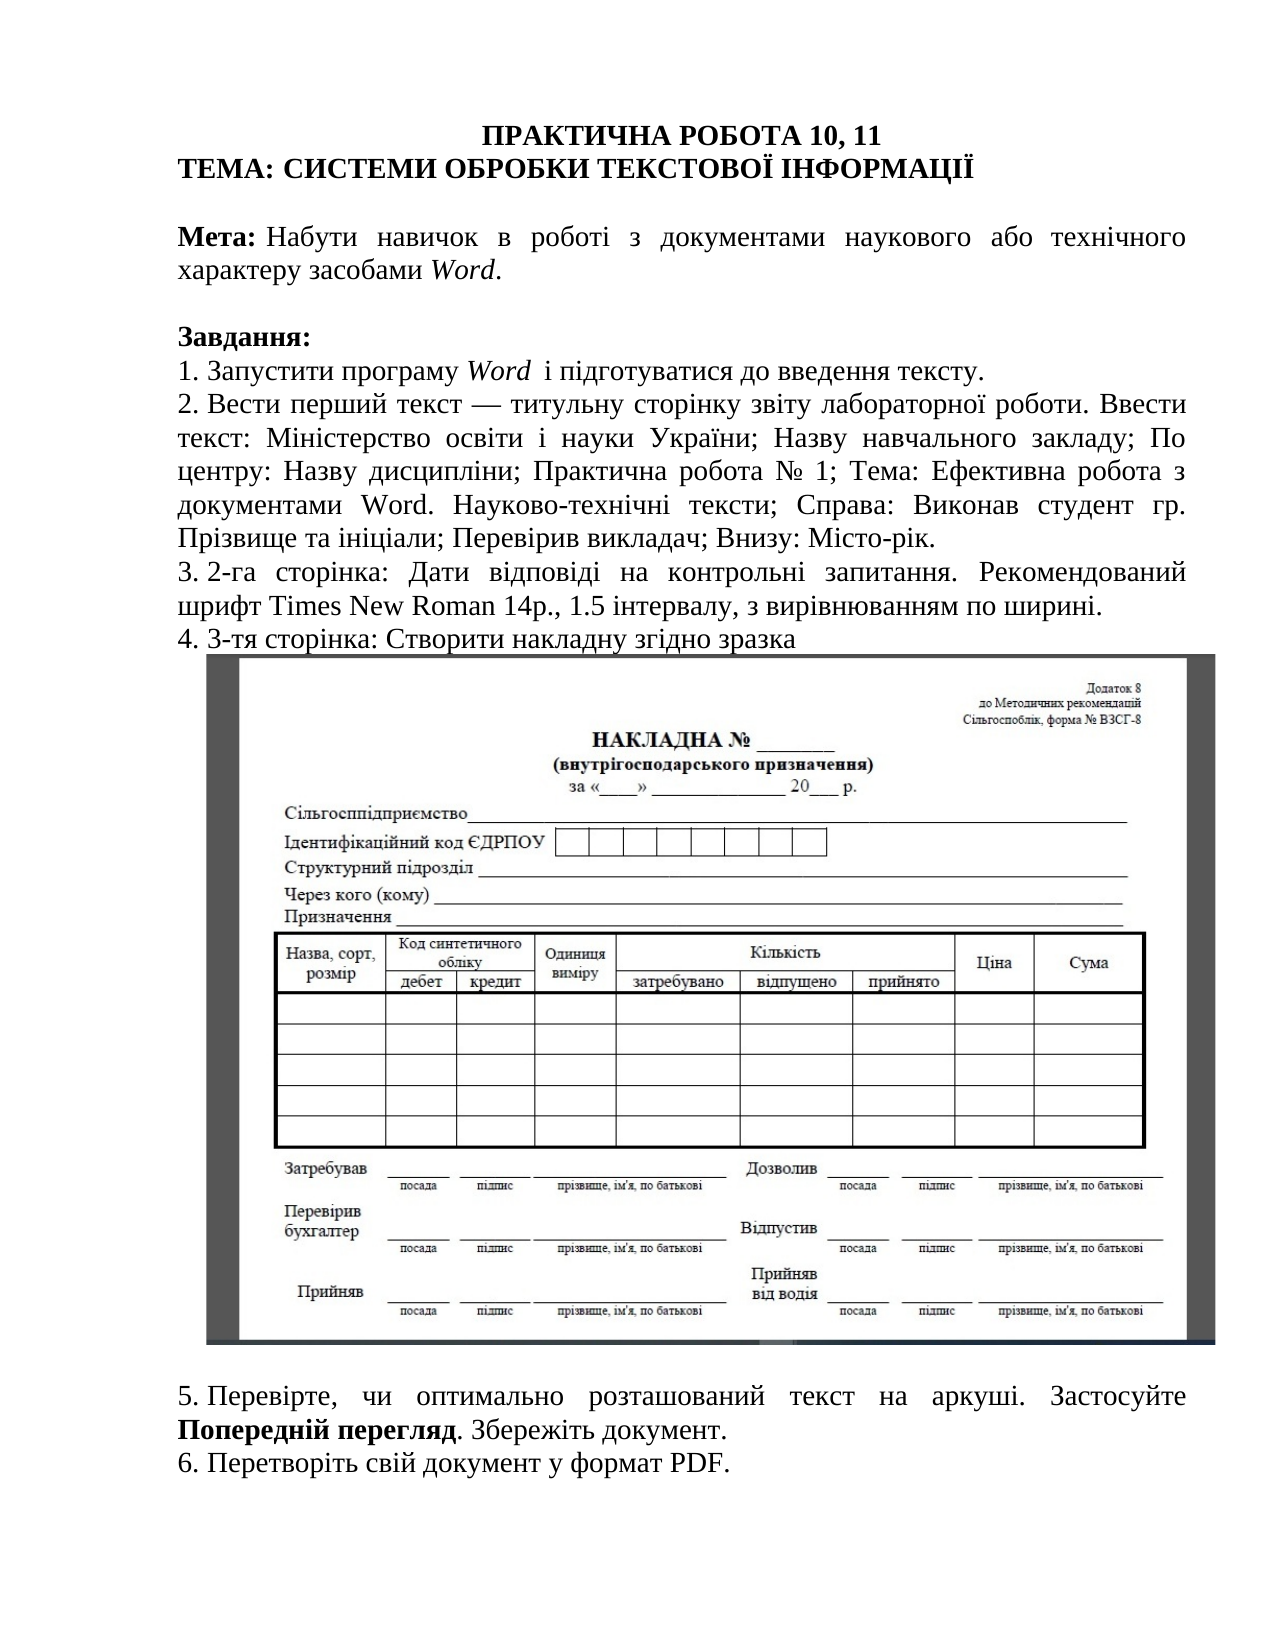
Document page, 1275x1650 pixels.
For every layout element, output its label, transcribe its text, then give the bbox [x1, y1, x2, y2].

list 3-тя сторінка: Створити накладну згідно зразка [177, 621, 1186, 655]
list Перетворіть свій документ у формат PDF. [177, 1446, 1186, 1479]
picture [206, 654, 1216, 1345]
text ПРАКТИЧНА РОБОТА 10, 11 [177, 118, 1186, 152]
list 2-га сторінка: Дати відповіді на контрольні запитання. Рекомендований шрифт Times New Roman 14р., 1.5 інтервалу, з вирівнюванням по ширині. [177, 554, 1186, 621]
list Вести перший текст — титульну сторінку звіту лабораторної роботи. Ввести текст: Міністерство освіти і науки України; Назву навчального закладу; По центру: Назву дисципліни; Практична робота № 1; Тема: Ефективна робота з документами Word. Науково-технічні тексти; Справа: Виконав студент гр. Прізвище та ініціали; Перевірив викладач; Внизу: Місто-рік. [177, 386, 1186, 554]
subtitle Завдання: [177, 319, 1186, 353]
text ТЕМА: СИСТЕМИ ОБРОБКИ ТЕКСТОВОЇ ІНФОРМАЦІЇ [177, 152, 1186, 185]
list Перевірте, чи оптимально розташований текст на аркуші. Застосуйте Попередній перегляд. Збережіть документ. [177, 1378, 1186, 1446]
text Мета: Набути навичок в роботі з документами наукового або технічного характеру засобами Word. [177, 219, 1186, 286]
list Запустити програму Word і підготуватися до введення тексту. [177, 353, 1186, 386]
